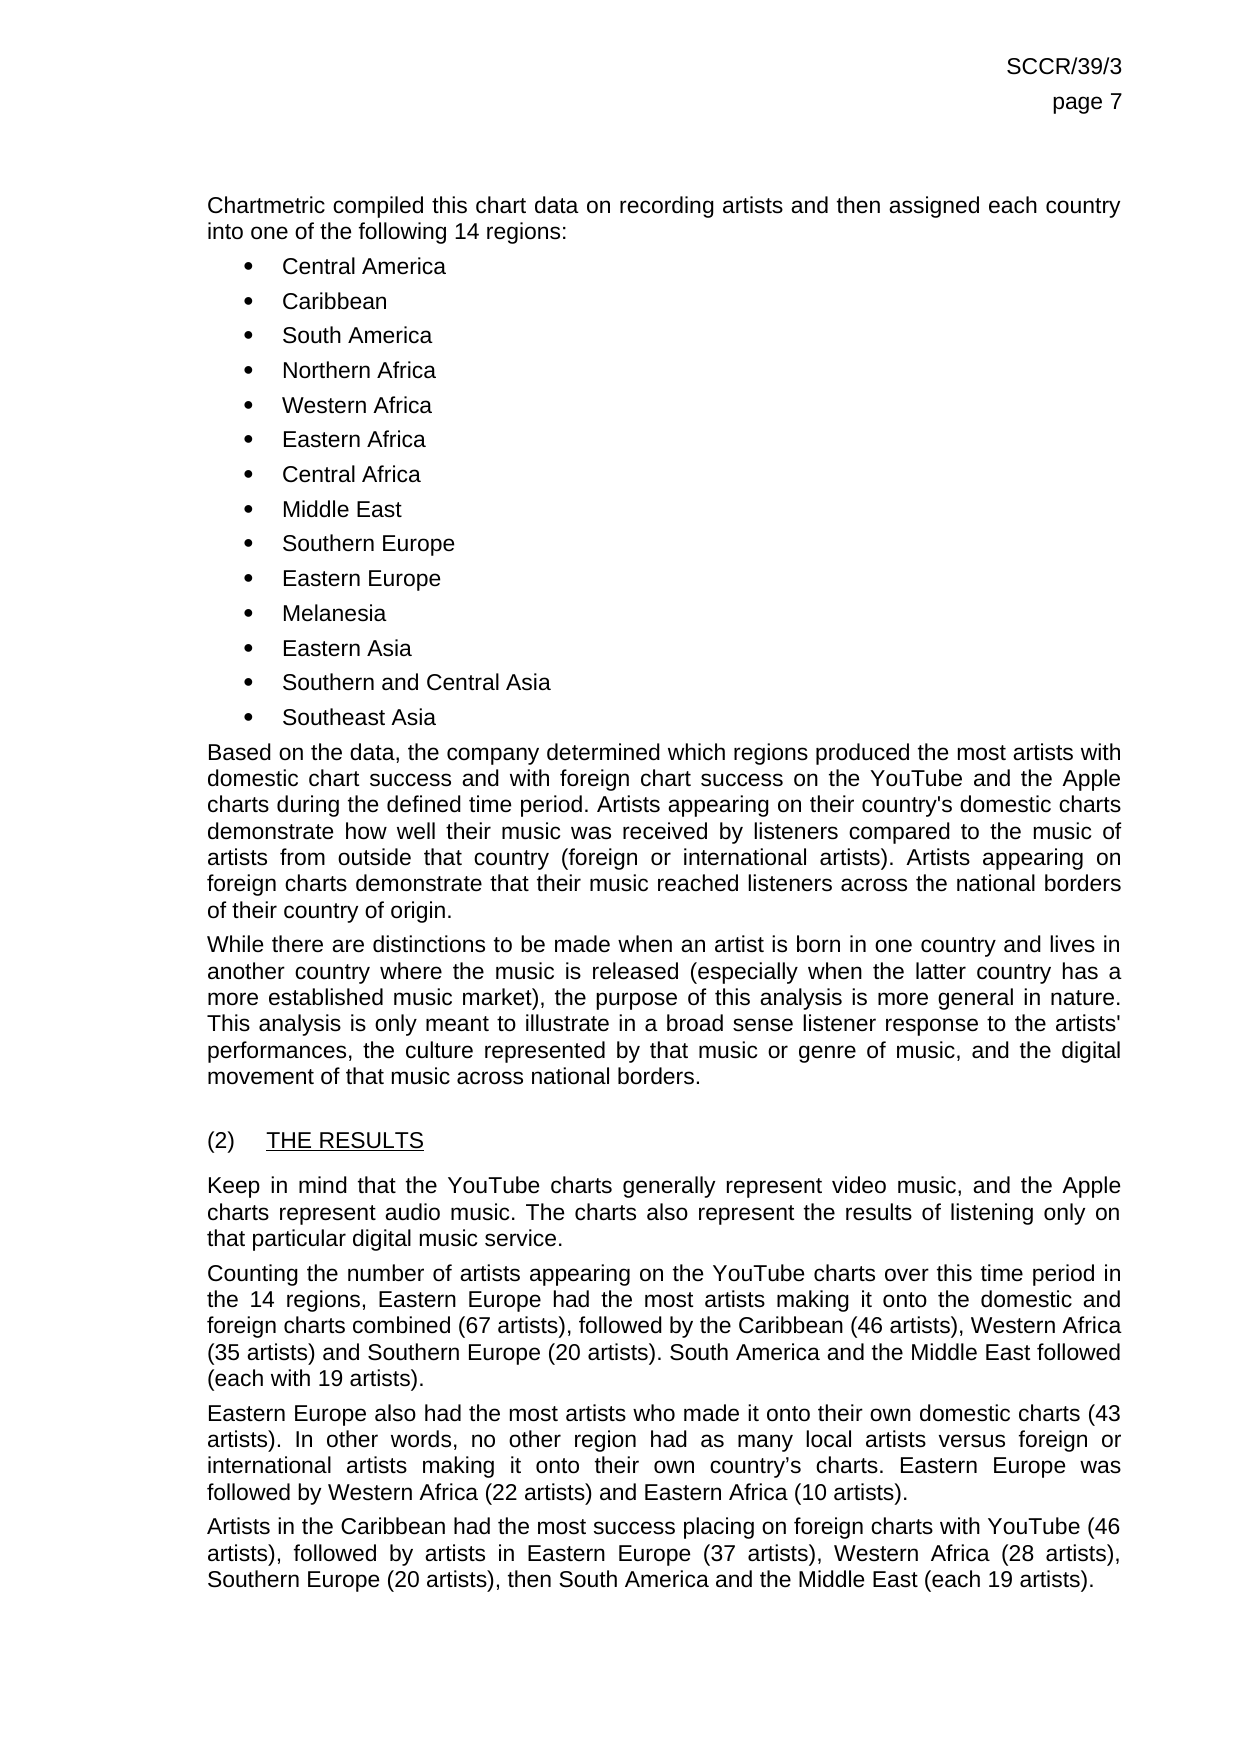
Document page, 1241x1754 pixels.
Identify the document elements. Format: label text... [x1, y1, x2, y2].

list Southern and Central Asia [244, 669, 1122, 696]
list Western Africa [244, 392, 1122, 418]
text Counting the number of artists appearing on the YouTube charts over this time period in the 14 regions, Eastern Europe had the most artists making it onto the domestic and foreign charts combined (67 artists), followed by the Caribbean (46 artists), Western Africa (35 artists) and Southern Europe (20 artists). South America and the Middle East followed (each with 19 artists). [207, 1259, 1122, 1391]
text Based on the data, the company determined which regions produced the most artists with domestic chart success and with foreign chart success on the YouTube and the Apple charts during the defined time period. Artists appearing on their country's domestic charts demonstrate how well their music was received by listeners compared to the music of artists from outside that country (foreign or international artists). Artists appearing on foreign charts demonstrate that their music reached listeners across the national borders of their country of origin. [207, 738, 1122, 923]
list South America [244, 322, 1122, 349]
list Eastern Europe [244, 565, 1122, 591]
list Northern Africa [244, 357, 1122, 383]
text While there are distinctions to be made when an artist is born in one country and lives in another country where the music is released (especially when the latter country has a more established music market), the purpose of this analysis is more general in nature. This analysis is only meant to illustrate in a broad sense listener response to the artists' performances, the culture represented by that music or genre of music, and the digital movement of that music across national borders. [207, 931, 1122, 1089]
list Eastern Africa [244, 426, 1122, 453]
text Chartmetric compiled this chart data on recording artists and then assigned each country into one of the following 14 regions: [207, 192, 1122, 244]
text Eastern Europe also had the most artists who made it onto their own domestic charts (43 artists). In other words, no other region had as many local artists versus foreign or international artists making it onto their own country’s charts. Eastern Europe was followed by Western Africa (22 artists) and Eastern Africa (10 artists). [207, 1399, 1122, 1505]
subtitle THE RESULTS [207, 1127, 1122, 1153]
list Southern Europe [244, 530, 1122, 557]
text Artists in the Caribbean had the most success placing on foreign charts with YouTube (46 artists), followed by artists in Eastern Europe (37 artists), Western Africa (28 artists), Southern Europe (20 artists), then South America and the Middle East (each 19 artists). [207, 1513, 1122, 1592]
list Melanesia [244, 600, 1122, 626]
list Eastern Asia [244, 634, 1122, 661]
list Central America [244, 253, 1122, 279]
text Keep in mind that the YouTube charts generally represent video music, and the Apple charts represent audio music. The charts also represent the results of listening only on that particular digital music service. [207, 1172, 1122, 1251]
list Caribbean [244, 288, 1122, 314]
list Central Africa [244, 461, 1122, 487]
list Middle East [244, 496, 1122, 522]
list Southeast Asia [244, 704, 1122, 730]
